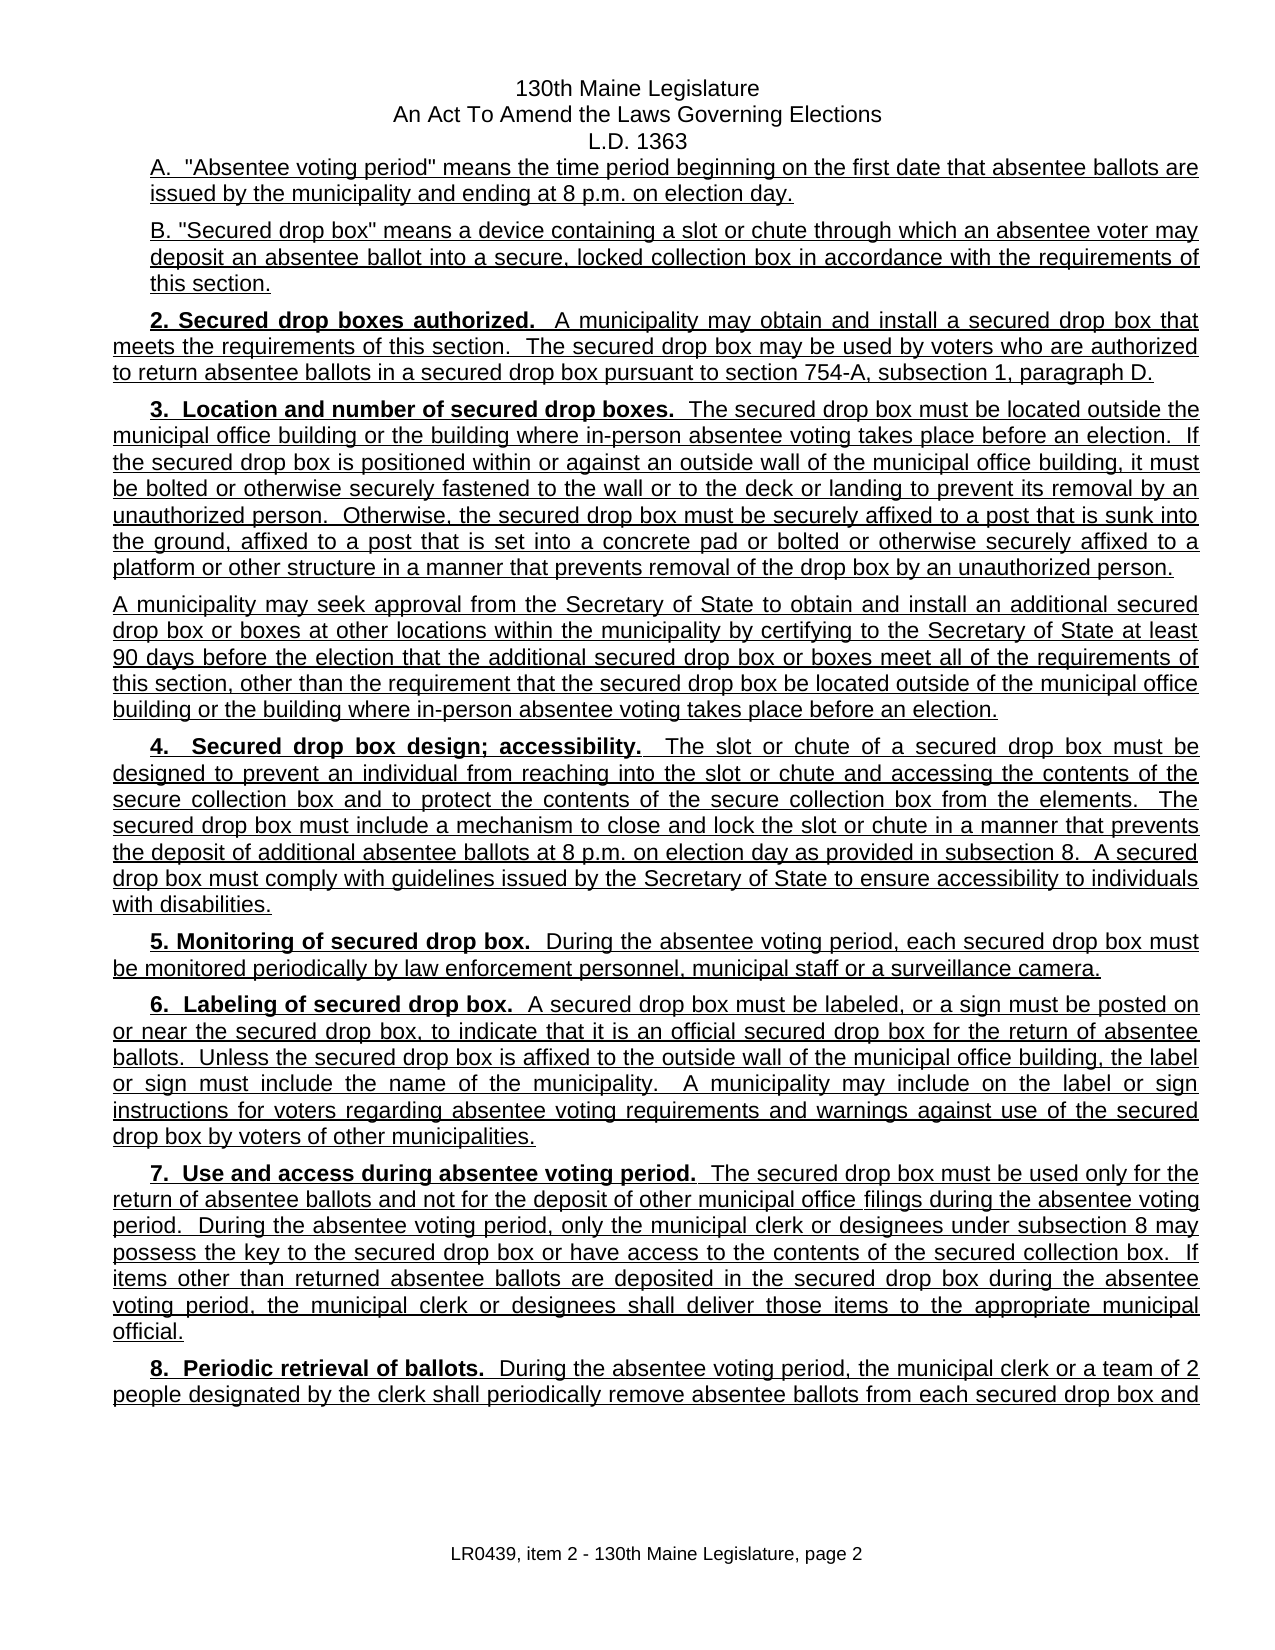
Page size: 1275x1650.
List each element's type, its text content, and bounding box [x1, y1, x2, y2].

text 4. Secured drop box design; accessibility. The slot or chute of a secured drop box must be designed to prevent an individual from reaching into the slot or chute and accessing the contents of the secure collection box and to protect the contents of the secure collection box from the elements. The secured drop box must include a mechanism to close and lock the slot or chute in a manner that prevents the deposit of additional absentee ballots at 8 p.m. on election day as provided in subsection 8. A secured drop box must comply with guidelines issued by the Secretary of State to ensure accessibility to individuals with disabilities. [112, 836, 1200, 918]
text 5. Monitoring of secured drop box. During the absentee voting period, each secured drop box must be monitored periodically by law enforcement personnel, municipal staff or a surveillance camera. [112, 928, 1200, 981]
text A. "Absentee voting period" means the time period beginning on the first date that absentee ballots are issued by the municipality and ending at 8 p.m. on election day. [150, 154, 1200, 207]
text 3. Location and number of secured drop boxes. The secured drop box must be located outside the municipal office building or the building where in-person absentee voting takes place before an election. If the secured drop box is positioned within or against an outside wall of the municipal office building, it must be bolted or otherwise securely fastened to the wall or to the deck or landing to prevent its removal by an unauthorized person. Otherwise, the secured drop box must be securely affixed to a post that is sunk into the ground, affixed to a post that is set into a concrete pad or bolted or otherwise securely affixed to a platform or other structure in a manner that prevents removal of the drop box by an unauthorized person. [112, 396, 1200, 445]
text 2. Secured drop boxes authorized. A municipality may obtain and install a secured drop box that meets the requirements of this section. The secured drop box may be used by voters who are authorized to return absentee ballots in a secured drop box pursuant to section 754-A, subsection 1, paragraph D. [112, 307, 1200, 386]
text 7. Use and access during absentee voting period. The secured drop box must be used only for the return of absentee ballots and not for the deposit of other municipal office filings during the absentee voting period. During the absentee voting period, only the municipal clerk or designees under subsection 8 may possess the key to the secured drop box or have access to the contents of the secured collection box. If items other than returned absentee ballots are deposited in the secured drop box during the absentee voting period, the municipal clerk or designees shall deliver those items to the appropriate municipal official. [112, 1210, 1200, 1288]
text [112, 1355, 1200, 1404]
text A municipality may seek approval from the Secretary of State to obtain and install an additional secured drop box or boxes at other locations within the municipality by certifying to the Secretary of State at least 90 days before the election that the additional secured drop box or boxes meet all of the requirements of this section, other than the requirement that the secured drop box be located outside of the municipal office building or the building where in-person absentee voting takes place before an election. [112, 591, 1200, 723]
text 4. Secured drop box design; accessibility. The slot or chute of a secured drop box must be designed to prevent an individual from reaching into the slot or chute and accessing the contents of the secure collection box and to protect the contents of the secure collection box from the elements. The secured drop box must include a mechanism to close and lock the slot or chute in a manner that prevents the deposit of additional absentee ballots at 8 p.m. on election day as provided in subsection 8. A secured drop box must comply with guidelines issued by the Secretary of State to ensure accessibility to individuals with disabilities. [112, 733, 1200, 835]
text 3. Location and number of secured drop boxes. The secured drop box must be located outside the municipal office building or the building where in-person absentee voting takes place before an election. If the secured drop box is positioned within or against an outside wall of the municipal office building, it must be bolted or otherwise securely fastened to the wall or to the deck or landing to prevent its removal by an unauthorized person. Otherwise, the secured drop box must be securely affixed to a post that is sunk into the ground, affixed to a post that is set into a concrete pad or bolted or otherwise securely affixed to a platform or other structure in a manner that prevents removal of the drop box by an unauthorized person. [112, 473, 1200, 551]
text 6. Labeling of secured drop box. A secured drop box must be labeled, or a sign must be posted on or near the secured drop box, to indicate that it is an official secured drop box for the return of absentee ballots. Unless the secured drop box is affixed to the outside wall of the municipal office building, the label or sign must include the name of the municipality. A municipality may include on the label or sign instructions for voters regarding absentee voting requirements and warnings against use of the secured drop box by voters of other municipalities. [112, 1041, 1200, 1149]
text 7. Use and access during absentee voting period. The secured drop box must be used only for the return of absentee ballots and not for the deposit of other municipal office filings during the absentee voting period. During the absentee voting period, only the municipal clerk or designees under subsection 8 may possess the key to the secured drop box or have access to the contents of the secured collection box. If items other than returned absentee ballots are deposited in the secured drop box during the absentee voting period, the municipal clerk or designees shall deliver those items to the appropriate municipal official. [112, 1160, 1200, 1209]
text B. "Secured drop box" means a device containing a slot or chute through which an absentee voter may deposit an absentee ballot into a secure, locked collection box in accordance with the requirements of this section. [150, 268, 1200, 296]
text B. "Secured drop box" means a device containing a slot or chute through which an absentee voter may deposit an absentee ballot into a secure, locked collection box in accordance with the requirements of this section. [150, 217, 1200, 266]
text 6. Labeling of secured drop box. A secured drop box must be labeled, or a sign must be posted on or near the secured drop box, to indicate that it is an official secured drop box for the return of absentee ballots. Unless the secured drop box is affixed to the outside wall of the municipal office building, the label or sign must include the name of the municipality. A municipality may include on the label or sign instructions for voters regarding absentee voting requirements and warnings against use of the secured drop box by voters of other municipalities. [112, 991, 1200, 1040]
